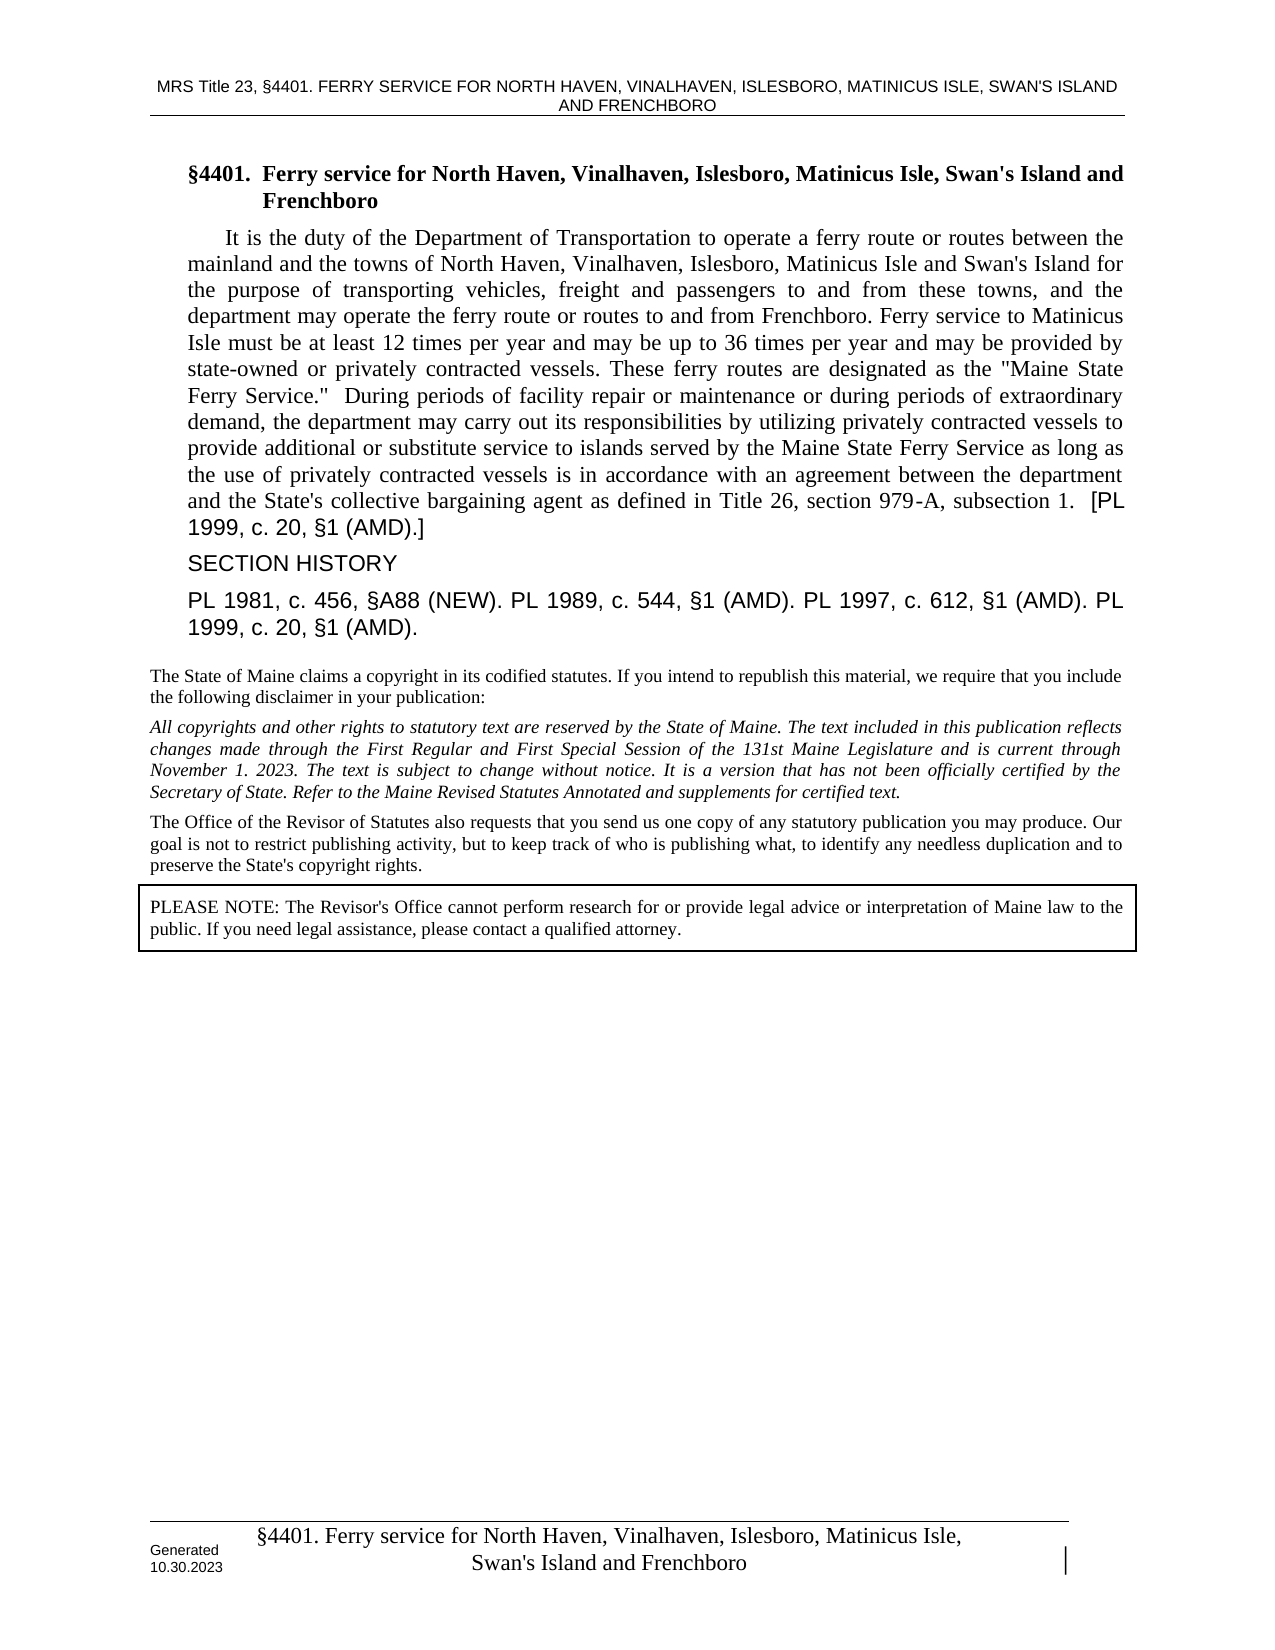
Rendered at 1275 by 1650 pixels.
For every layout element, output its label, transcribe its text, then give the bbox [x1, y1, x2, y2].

text It is the duty of the Department of Transportation to operate a ferry route or routes between the mainland and the towns of North Haven, Vinalhaven, Islesboro, Matinicus Isle and Swan's Island for the purpose of transporting vehicles, freight and passengers to and from these towns, and the department may operate the ferry route or routes to and from Frenchboro. Ferry service to Matinicus Isle must be at least 12 times per year and may be up to 36 times per year and may be provided by state-owned or privately contracted vessels. These ferry routes are designated as the "Maine State Ferry Service." During periods of facility repair or maintenance or during periods of extraordinary demand, the department may carry out its responsibilities by utilizing privately contracted vessels to provide additional or substitute service to islands served by the Maine State Ferry Service as long as the use of privately contracted vessels is in accordance with an agreement between the department and the State's collective bargaining agent as defined in Title 26, section 979‑A, subsection 1. [PL 1999, c. 20, §1 (AMD).] [187, 223, 1125, 540]
text The State of Maine claims a copyright in its codified statutes. If you intend to republish this material, we require that you include the following disclaimer in your publication: [150, 665, 1125, 708]
text The Office of the Revisor of Statutes also requests that you send us one copy of any statutory publication you may produce. Our goal is not to restrict publishing activity, but to keep track of who is publishing what, to identify any needless duplication and to preserve the State's copyright rights. [150, 811, 1125, 876]
text §4401. Ferry service for North Haven, Vinalhaven, Islesboro, Matinicus Isle, Swan's Island and Frenchboro [187, 160, 1125, 213]
text All copyrights and other rights to statutory text are reserved by the State of Maine. The text included in this publication reflects changes made through the First Regular and First Special Session of the 131st Maine Legislature and is current through November 1. 2023 . The text is subject to change without notice. It is a version that has not been officially certified by the Secretary of State. Refer to the Maine Revised Statutes Annotated and supplements for certified text. [150, 716, 1125, 802]
text PL 1981, c. 456, §A88 (NEW). PL 1989, c. 544, §1 (AMD). PL 1997, c. 612, §1 (AMD). PL 1999, c. 20, §1 (AMD). [187, 587, 1125, 640]
text PLEASE NOTE: The Revisor's Office cannot perform research for or provide legal advice or interpretation of Maine law to the public. If you need legal assistance, please contact a qualified attorney. [140, 886, 1135, 950]
text SECTION HISTORY [187, 550, 1125, 577]
